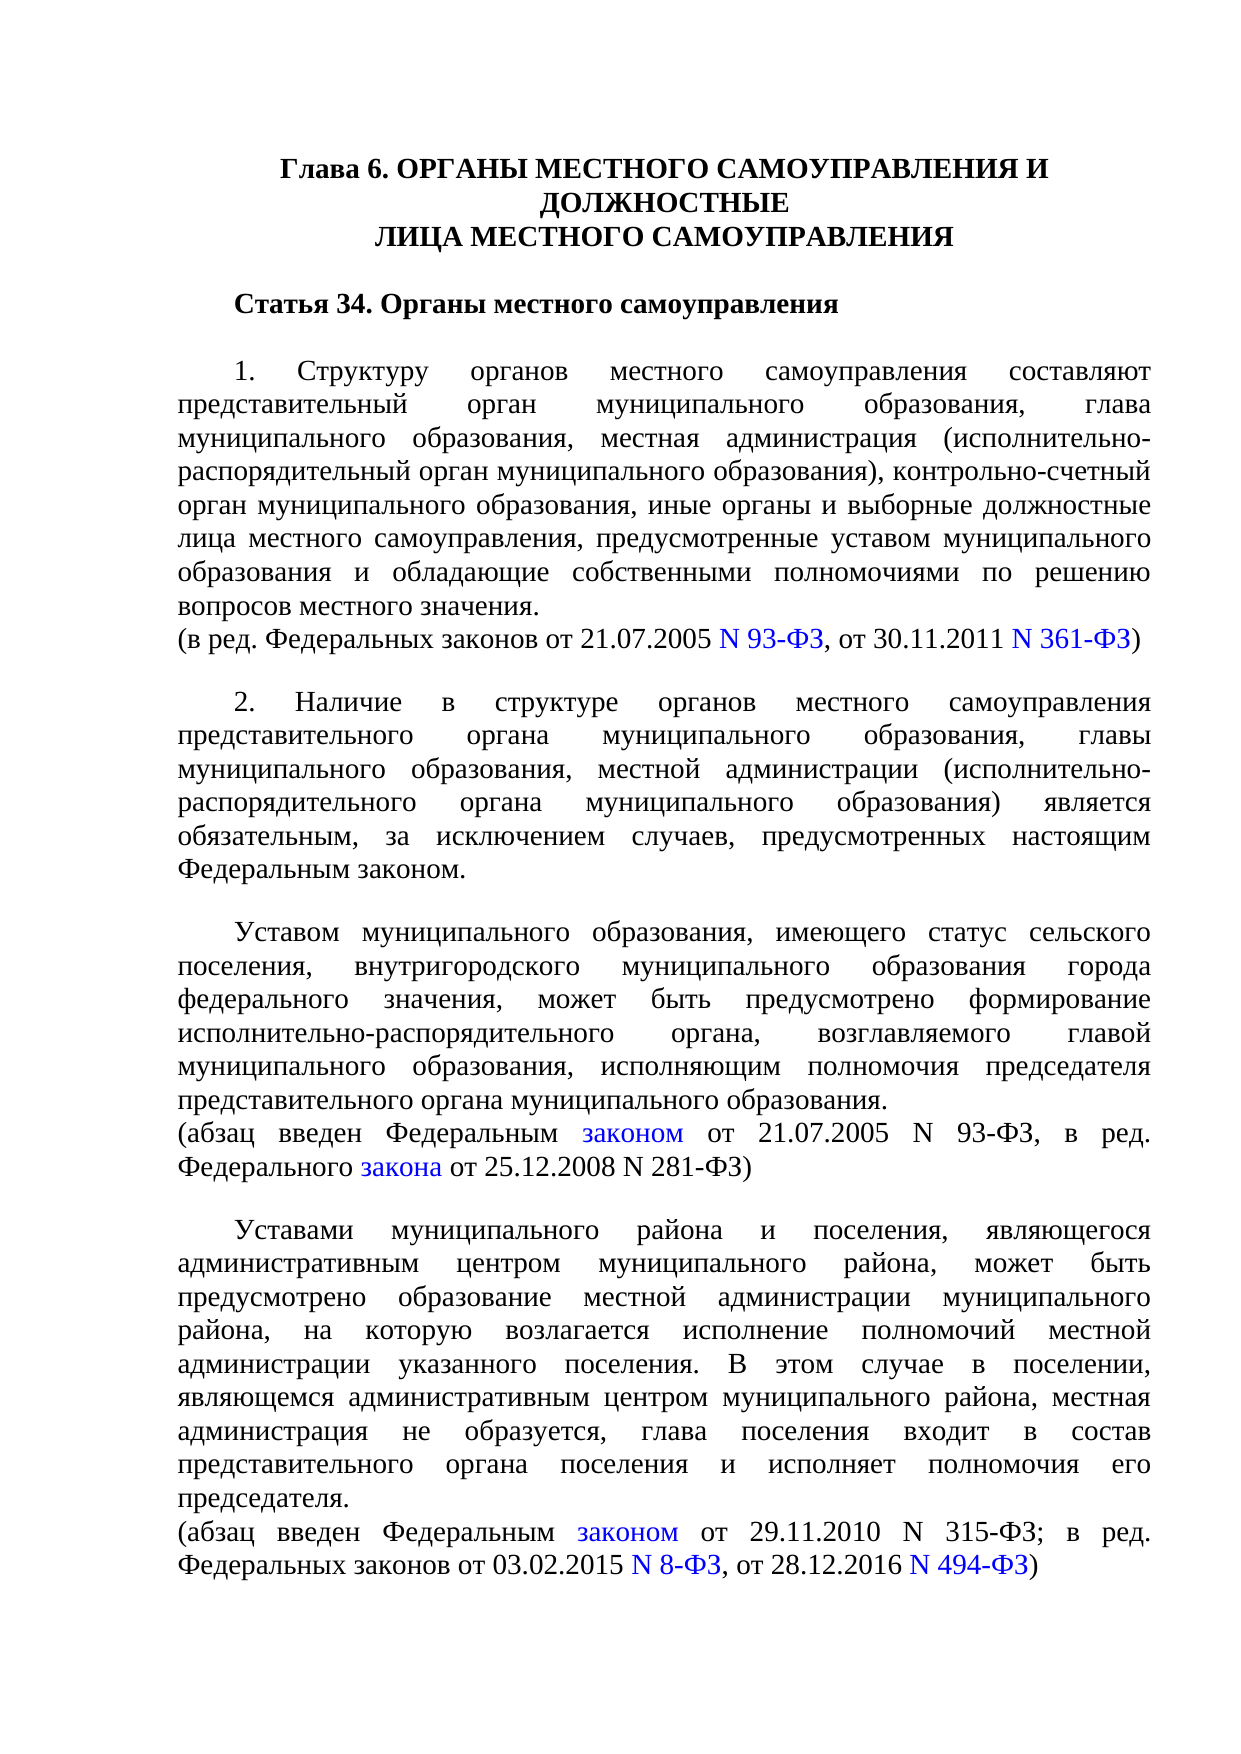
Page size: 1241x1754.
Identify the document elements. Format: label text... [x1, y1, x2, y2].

text (абзац введен Федеральным законом от 21.07.2005 N 93-ФЗ, в ред. Федерального закона от 25.12.2008 N 281-ФЗ) [177, 1116, 1152, 1183]
text (абзац введен Федеральным законом от 29.11.2010 N 315-ФЗ; в ред. Федеральных законов от 03.02.2015 N 8-ФЗ, от 28.12.2016 N 494-ФЗ) [177, 1514, 1152, 1581]
text Уставом муниципального образования, имеющего статус сельского поселения, внутригородского муниципального образования города федерального значения, может быть предусмотрено формирование исполнительно-распорядительного органа, возглавляемого главой муниципального образования, исполняющим полномочия председателя представительного органа муниципального образования. [177, 914, 1152, 1116]
text Уставами муниципального района и поселения, являющегося административным центром муниципального района, может быть предусмотрено образование местной администрации муниципального района, на которую возлагается исполнение полномочий местной администрации указанного поселения. В этом случае в поселении, являющемся административным центром муниципального района, местная администрация не образуется, глава поселения входит в состав представительного органа поселения и исполняет полномочия его председателя. [177, 1212, 1152, 1514]
title Глава 6. ОРГАНЫ МЕСТНОГО САМОУПРАВЛЕНИЯ И ДОЛЖНОСТНЫЕ [177, 152, 1152, 219]
text 2. Наличие в структуре органов местного самоуправления представительного органа муниципального образования, главы муниципального образования, местной администрации (исполнительно-распорядительного органа муниципального образования) является обязательным, за исключением случаев, предусмотренных настоящим Федеральным законом. [177, 684, 1152, 885]
title ЛИЦА МЕСТНОГО САМОУПРАВЛЕНИЯ [177, 219, 1152, 252]
text 1. Структуру органов местного самоуправления составляют представительный орган муниципального образования, глава муниципального образования, местная администрация (исполнительно-распорядительный орган муниципального образования), контрольно-счетный орган муниципального образования, иные органы и выборные должностные лица местного самоуправления, предусмотренные уставом муниципального образования и обладающие собственными полномочиями по решению вопросов местного значения. [177, 353, 1152, 621]
title Статья 34. Органы местного самоуправления [177, 286, 1152, 319]
text (в ред. Федеральных законов от 21.07.2005 N 93-ФЗ, от 30.11.2011 N 361-ФЗ) [177, 621, 1152, 655]
